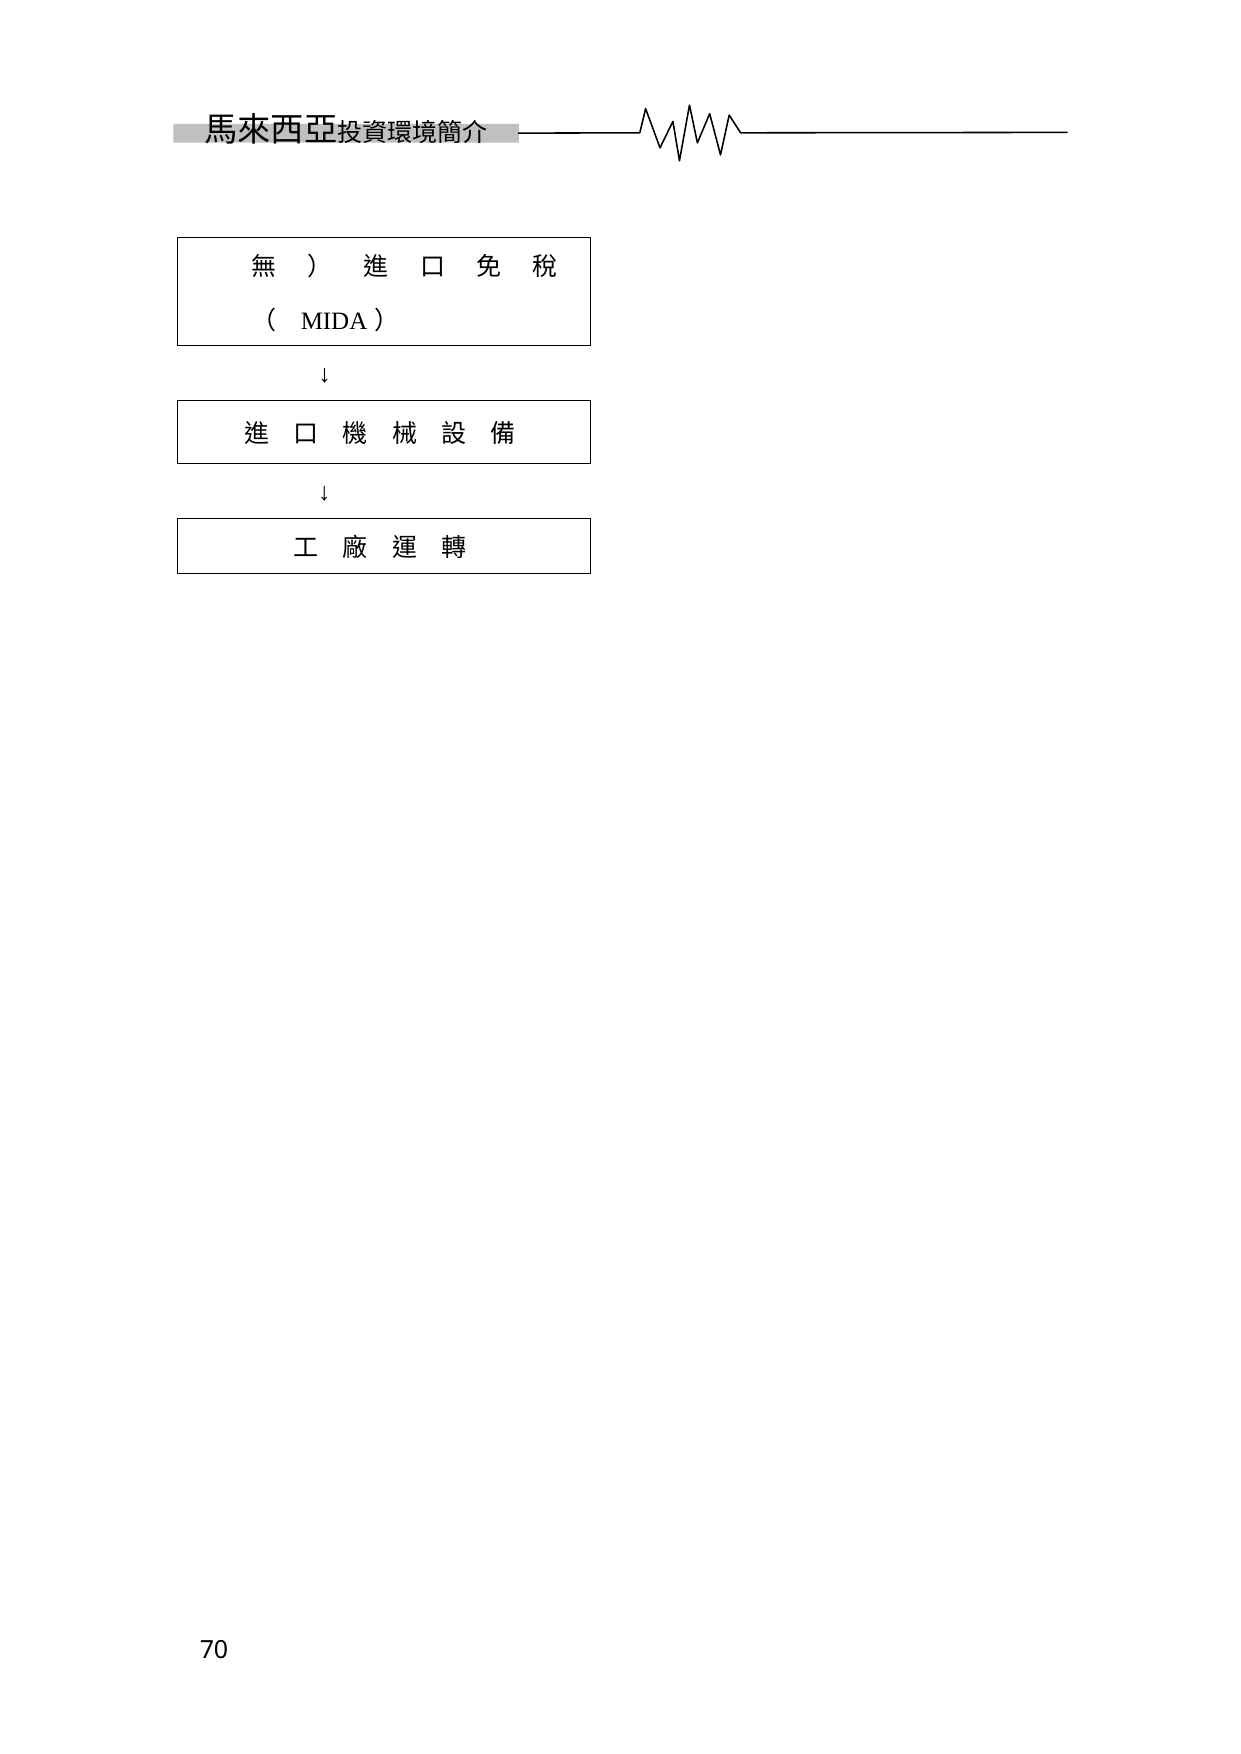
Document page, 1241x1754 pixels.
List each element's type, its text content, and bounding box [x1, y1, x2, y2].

table_header 進口機械設備 [178, 401, 590, 463]
text ↓ [178, 464, 1063, 518]
table_header 工廠運轉 [178, 519, 590, 572]
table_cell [178, 238, 590, 345]
text ↓ [178, 346, 1063, 400]
